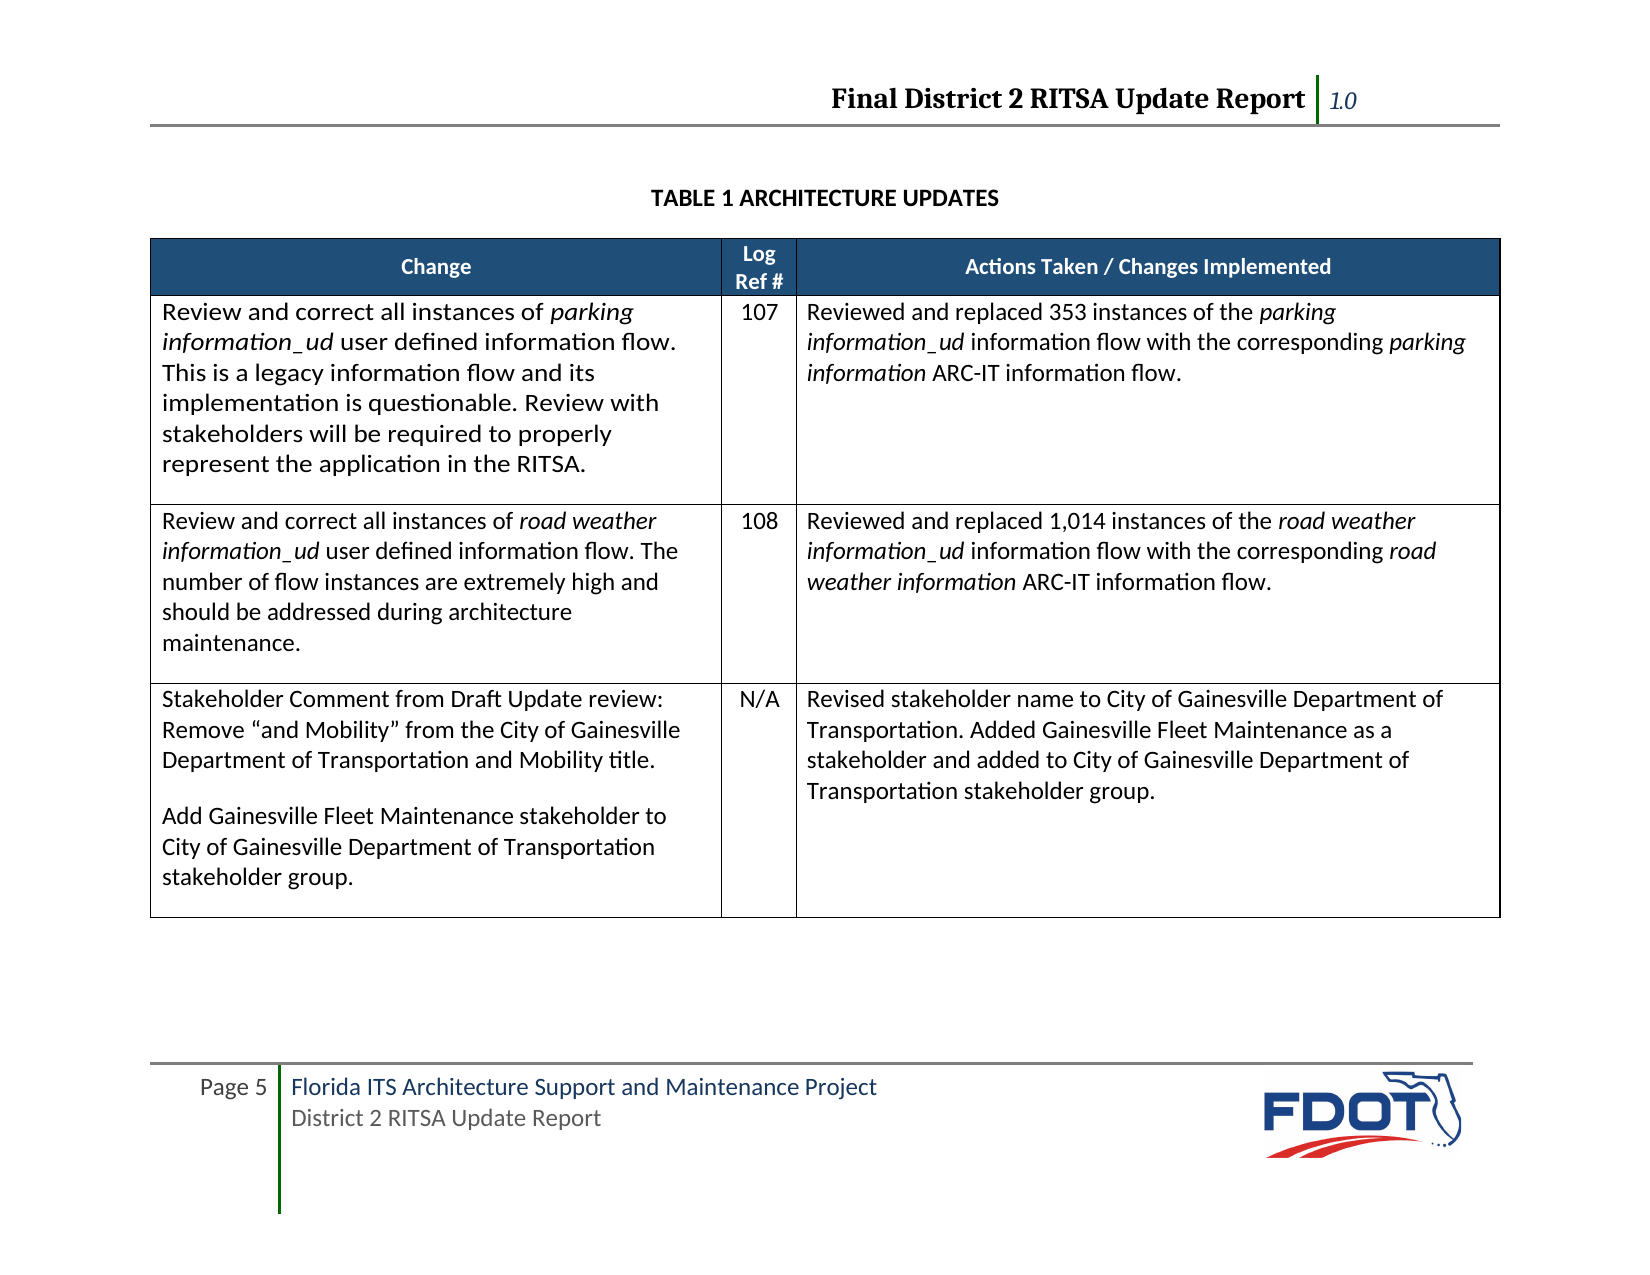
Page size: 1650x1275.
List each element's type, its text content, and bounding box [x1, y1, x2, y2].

text Table 1 ARCHITECTURE Updates [150, 182, 1500, 213]
table_cell 108 [722, 505, 796, 683]
table_cell Revised stakeholder name to City of Gainesville Department of Transportation. Added Gainesville Fleet Maintenance as a stakeholder and added to City of Gainesville Department of Transportation stakeholder group. [797, 684, 1499, 917]
table_cell 107 [722, 296, 796, 504]
table_cell Stakeholder Comment from Draft Update review: Remove “and Mobility” from the City of Gainesville Department of Transportation and Mobility title. Add Gainesville Fleet Maintenance stakeholder to City of Gainesville Department of Transportation stakeholder group. [151, 684, 721, 917]
table_header Change [151, 239, 721, 295]
table_cell Review and correct all instances of road weather information_ud user defined information flow. The number of flow instances are extremely high and should be addressed during architecture maintenance. [151, 505, 721, 683]
table_cell Reviewed and replaced 353 instances of the parking information_ud information flow with the corresponding parking information ARC-IT information flow. [797, 296, 1499, 504]
table_header Log Ref # [722, 239, 796, 295]
table_header Actions Taken / Changes Implemented [797, 239, 1499, 295]
table_cell N/A [722, 684, 796, 917]
table_cell Review and correct all instances of parking information_ud user defined information flow. This is a legacy information flow and its implementation is questionable. Review with stakeholders will be required to properly represent the application in the RITSA. [151, 296, 721, 504]
table_cell Reviewed and replaced 1,014 instances of the road weather information_ud information flow with the corresponding road weather information ARC-IT information flow. [797, 505, 1499, 683]
